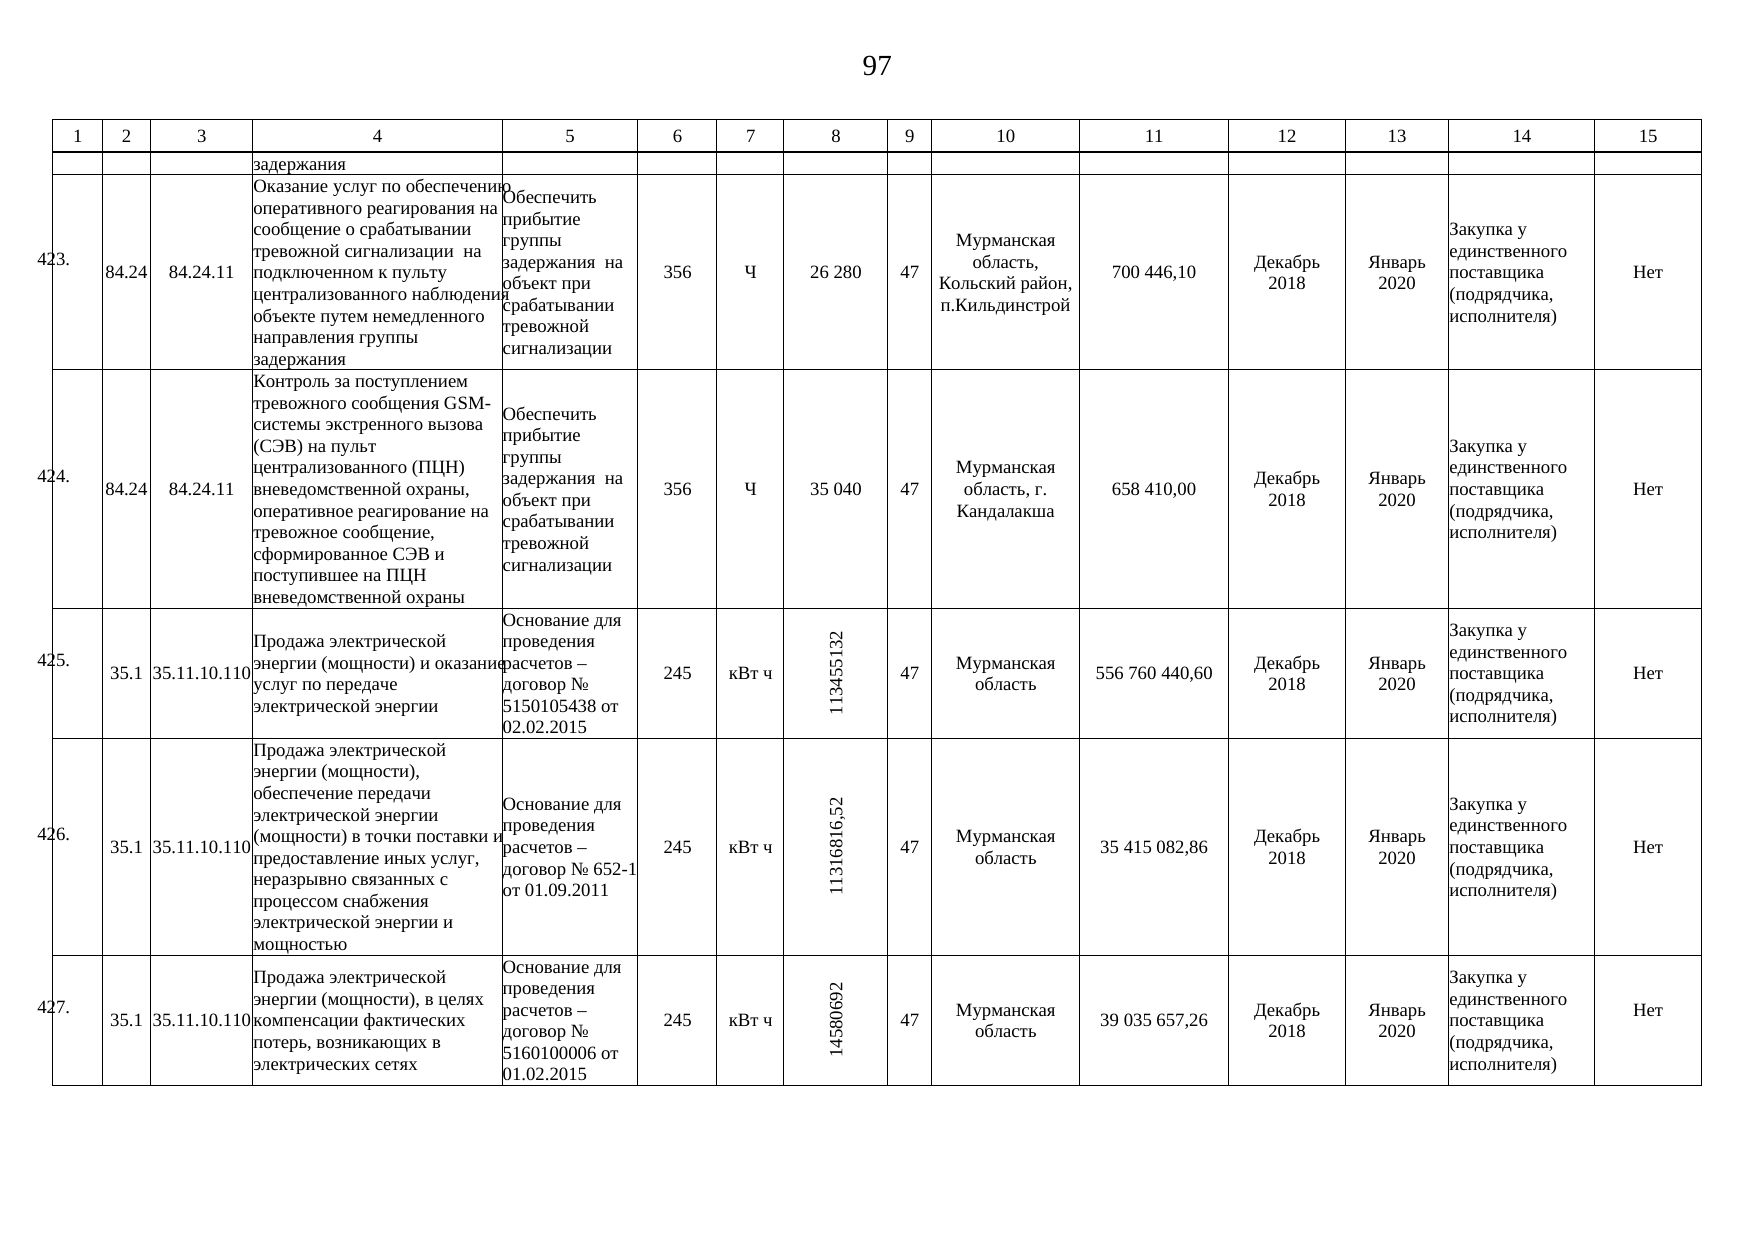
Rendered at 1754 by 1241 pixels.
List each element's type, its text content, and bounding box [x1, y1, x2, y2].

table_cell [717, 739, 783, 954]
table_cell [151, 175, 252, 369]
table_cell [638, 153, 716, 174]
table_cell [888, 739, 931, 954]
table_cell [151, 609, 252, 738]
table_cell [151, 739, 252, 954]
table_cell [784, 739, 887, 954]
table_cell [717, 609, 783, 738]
table_header 2 [103, 120, 150, 151]
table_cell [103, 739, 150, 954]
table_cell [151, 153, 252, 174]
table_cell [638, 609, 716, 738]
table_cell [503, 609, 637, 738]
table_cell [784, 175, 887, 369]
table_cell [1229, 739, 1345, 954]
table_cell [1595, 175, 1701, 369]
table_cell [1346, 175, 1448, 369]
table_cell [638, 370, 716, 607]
table_header 7 [717, 120, 783, 151]
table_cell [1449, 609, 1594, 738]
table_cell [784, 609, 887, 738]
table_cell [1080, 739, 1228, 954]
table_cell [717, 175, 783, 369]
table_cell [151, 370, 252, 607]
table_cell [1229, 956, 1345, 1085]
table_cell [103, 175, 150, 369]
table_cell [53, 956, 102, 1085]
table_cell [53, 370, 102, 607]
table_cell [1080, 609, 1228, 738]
table_header 10 [932, 120, 1079, 151]
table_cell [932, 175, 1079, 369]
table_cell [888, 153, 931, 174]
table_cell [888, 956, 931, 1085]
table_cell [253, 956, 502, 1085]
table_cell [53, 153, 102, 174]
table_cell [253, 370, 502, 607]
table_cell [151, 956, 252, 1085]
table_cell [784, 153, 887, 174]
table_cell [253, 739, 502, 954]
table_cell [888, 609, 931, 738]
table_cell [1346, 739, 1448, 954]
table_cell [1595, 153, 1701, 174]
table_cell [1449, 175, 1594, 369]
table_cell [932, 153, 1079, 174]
table_header 3 [151, 120, 252, 151]
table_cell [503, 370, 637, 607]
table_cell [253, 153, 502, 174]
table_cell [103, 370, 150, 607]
table_header 13 [1346, 120, 1448, 151]
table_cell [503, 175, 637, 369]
table_header 4 [253, 120, 502, 151]
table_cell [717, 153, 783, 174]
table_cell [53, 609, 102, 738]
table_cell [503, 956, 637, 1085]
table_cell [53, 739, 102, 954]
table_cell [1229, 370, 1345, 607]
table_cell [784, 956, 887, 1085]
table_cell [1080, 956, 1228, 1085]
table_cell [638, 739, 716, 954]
table_header 8 [784, 120, 887, 151]
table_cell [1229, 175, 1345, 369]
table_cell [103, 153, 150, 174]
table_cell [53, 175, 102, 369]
table_header 9 [888, 120, 931, 151]
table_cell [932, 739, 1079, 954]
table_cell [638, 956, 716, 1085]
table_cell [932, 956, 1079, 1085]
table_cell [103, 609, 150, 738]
table_header 11 [1080, 120, 1228, 151]
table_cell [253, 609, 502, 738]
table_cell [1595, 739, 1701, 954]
table_header 14 [1449, 120, 1594, 151]
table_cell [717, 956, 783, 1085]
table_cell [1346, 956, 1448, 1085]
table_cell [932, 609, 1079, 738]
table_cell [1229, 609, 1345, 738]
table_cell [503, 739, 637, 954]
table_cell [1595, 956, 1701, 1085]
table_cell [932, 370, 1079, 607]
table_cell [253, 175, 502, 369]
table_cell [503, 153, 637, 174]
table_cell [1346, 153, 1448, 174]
table_header 5 [503, 120, 637, 151]
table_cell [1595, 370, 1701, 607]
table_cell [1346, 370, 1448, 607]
table_header 15 [1595, 120, 1701, 151]
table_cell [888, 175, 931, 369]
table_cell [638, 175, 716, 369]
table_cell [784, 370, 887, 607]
table_header 6 [638, 120, 716, 151]
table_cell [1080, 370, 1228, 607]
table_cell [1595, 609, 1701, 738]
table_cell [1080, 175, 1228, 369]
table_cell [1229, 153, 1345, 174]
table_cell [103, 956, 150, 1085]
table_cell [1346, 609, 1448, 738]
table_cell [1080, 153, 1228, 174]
table_header 1 [53, 120, 102, 151]
table_header 12 [1229, 120, 1345, 151]
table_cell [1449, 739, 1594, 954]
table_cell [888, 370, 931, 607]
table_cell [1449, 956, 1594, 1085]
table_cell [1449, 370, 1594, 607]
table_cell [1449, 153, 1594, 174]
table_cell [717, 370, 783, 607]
